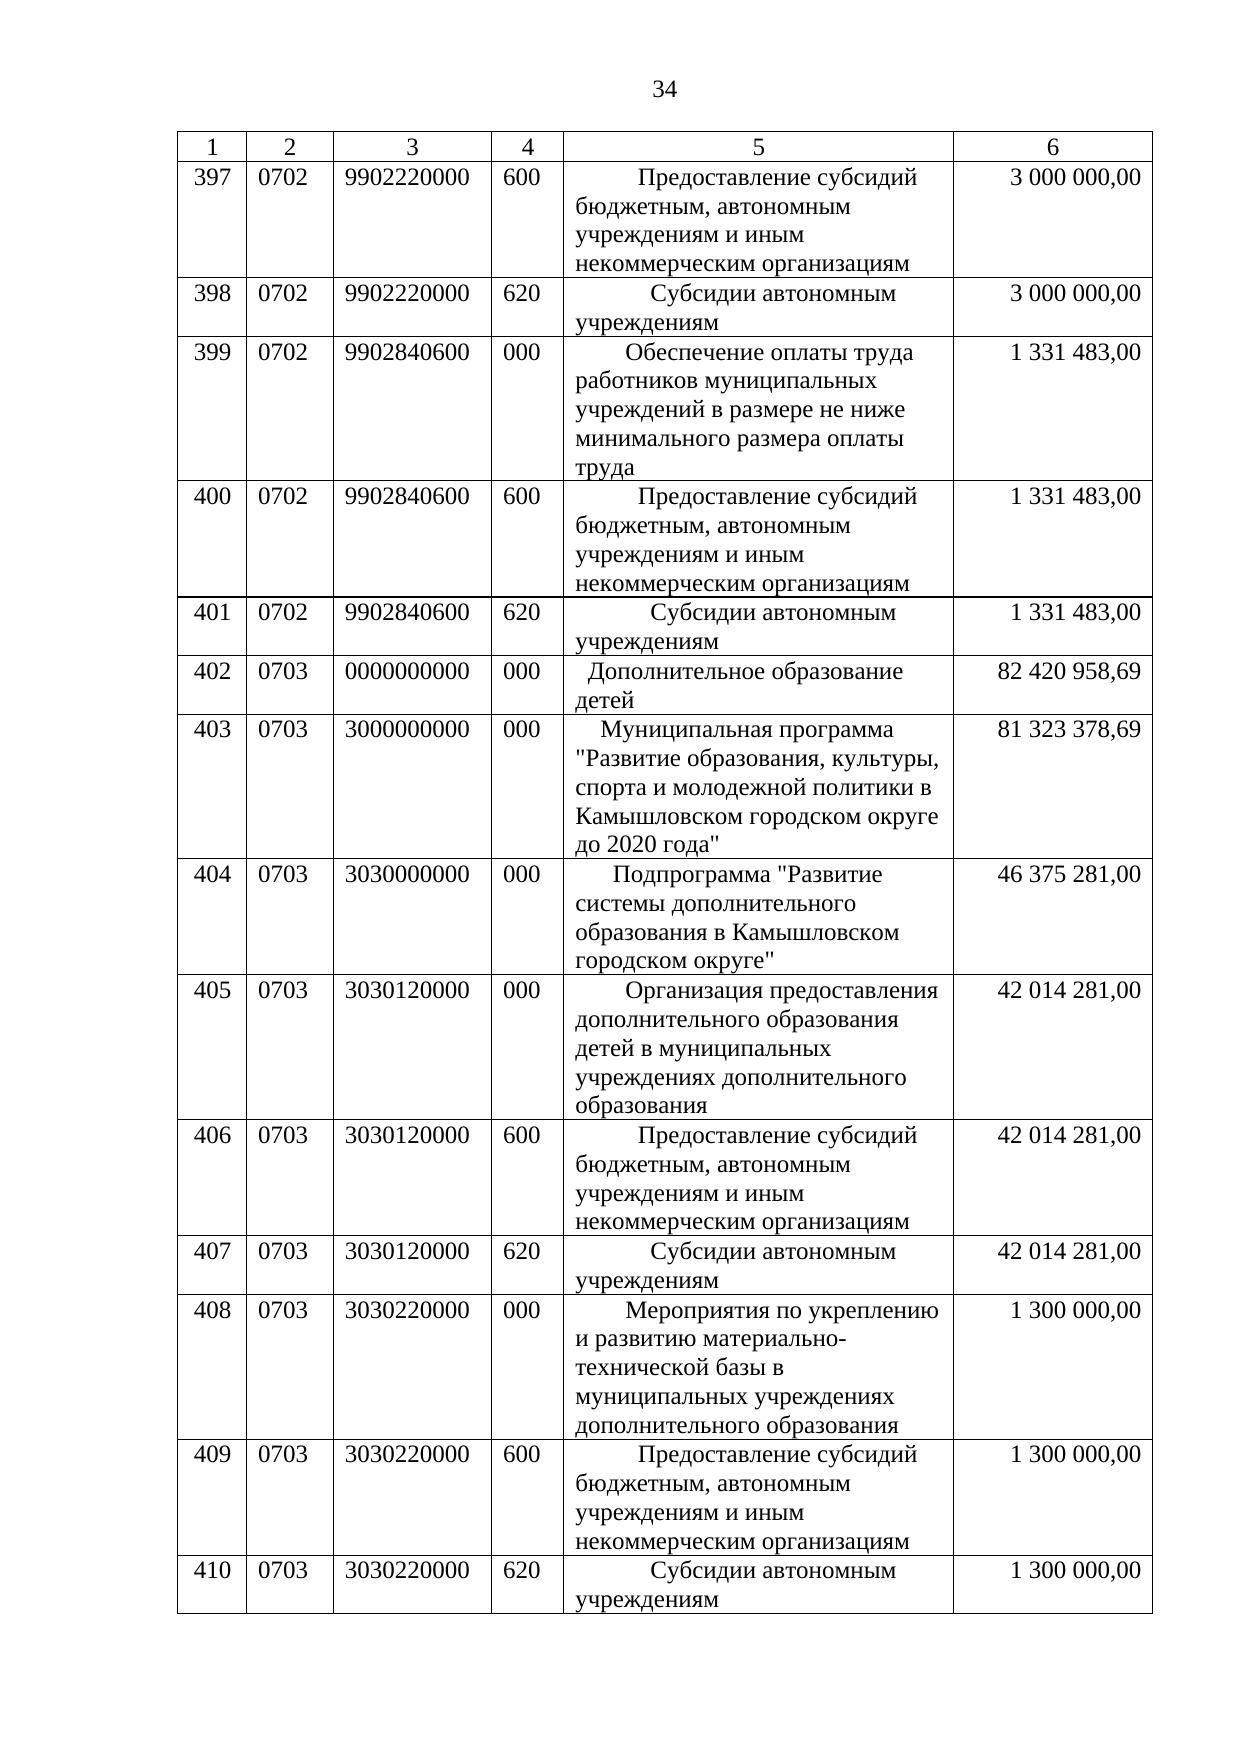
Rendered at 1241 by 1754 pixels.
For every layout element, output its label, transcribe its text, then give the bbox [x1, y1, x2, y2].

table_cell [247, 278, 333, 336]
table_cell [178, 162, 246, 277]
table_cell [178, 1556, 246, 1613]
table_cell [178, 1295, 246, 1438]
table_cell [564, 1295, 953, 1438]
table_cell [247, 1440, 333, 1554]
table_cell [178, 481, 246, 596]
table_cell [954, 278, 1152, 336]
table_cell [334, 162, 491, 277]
table_header 3 [334, 132, 491, 161]
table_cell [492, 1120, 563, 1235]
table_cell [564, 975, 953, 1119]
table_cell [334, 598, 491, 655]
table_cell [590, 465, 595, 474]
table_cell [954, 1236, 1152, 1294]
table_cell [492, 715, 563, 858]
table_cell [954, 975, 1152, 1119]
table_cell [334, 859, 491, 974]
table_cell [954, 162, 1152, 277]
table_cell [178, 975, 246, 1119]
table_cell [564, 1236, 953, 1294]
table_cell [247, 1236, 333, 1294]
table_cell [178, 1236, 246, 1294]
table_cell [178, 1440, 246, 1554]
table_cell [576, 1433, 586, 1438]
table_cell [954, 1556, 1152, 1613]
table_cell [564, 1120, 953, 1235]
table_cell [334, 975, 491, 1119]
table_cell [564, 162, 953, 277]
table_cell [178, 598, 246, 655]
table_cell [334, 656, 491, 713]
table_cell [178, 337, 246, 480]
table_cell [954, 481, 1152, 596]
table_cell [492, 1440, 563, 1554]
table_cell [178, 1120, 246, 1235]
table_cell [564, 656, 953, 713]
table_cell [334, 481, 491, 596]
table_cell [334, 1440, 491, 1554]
table_header 4 [492, 132, 563, 161]
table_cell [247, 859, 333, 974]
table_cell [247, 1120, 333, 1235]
table_header 2 [247, 132, 333, 161]
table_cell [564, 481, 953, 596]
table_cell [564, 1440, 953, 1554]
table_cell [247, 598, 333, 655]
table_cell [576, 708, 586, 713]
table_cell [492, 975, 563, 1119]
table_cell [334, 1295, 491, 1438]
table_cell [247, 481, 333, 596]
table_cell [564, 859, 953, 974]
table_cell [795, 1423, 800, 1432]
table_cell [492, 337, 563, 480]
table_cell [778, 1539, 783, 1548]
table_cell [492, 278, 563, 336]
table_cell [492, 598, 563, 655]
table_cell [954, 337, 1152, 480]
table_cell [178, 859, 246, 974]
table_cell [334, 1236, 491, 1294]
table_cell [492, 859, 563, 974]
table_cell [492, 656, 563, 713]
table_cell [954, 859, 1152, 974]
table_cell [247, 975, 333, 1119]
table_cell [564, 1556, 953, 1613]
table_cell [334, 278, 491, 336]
table_header 5 [564, 132, 953, 161]
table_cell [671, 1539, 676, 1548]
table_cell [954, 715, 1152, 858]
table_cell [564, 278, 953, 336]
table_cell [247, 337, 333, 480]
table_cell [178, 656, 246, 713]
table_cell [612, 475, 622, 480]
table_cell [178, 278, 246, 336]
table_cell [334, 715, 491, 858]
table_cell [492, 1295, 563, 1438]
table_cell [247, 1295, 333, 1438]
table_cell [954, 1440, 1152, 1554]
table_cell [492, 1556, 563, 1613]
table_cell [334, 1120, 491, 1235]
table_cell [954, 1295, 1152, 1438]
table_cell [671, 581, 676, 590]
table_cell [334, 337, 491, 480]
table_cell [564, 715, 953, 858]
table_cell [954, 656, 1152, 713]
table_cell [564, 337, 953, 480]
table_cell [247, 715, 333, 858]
table_header 6 [954, 132, 1152, 161]
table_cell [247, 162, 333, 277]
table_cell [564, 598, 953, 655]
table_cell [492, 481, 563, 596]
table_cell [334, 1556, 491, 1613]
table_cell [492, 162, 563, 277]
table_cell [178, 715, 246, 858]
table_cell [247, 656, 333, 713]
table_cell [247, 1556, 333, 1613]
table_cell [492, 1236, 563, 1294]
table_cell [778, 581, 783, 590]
table_header 1 [178, 132, 246, 161]
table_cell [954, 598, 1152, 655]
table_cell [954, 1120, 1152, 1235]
